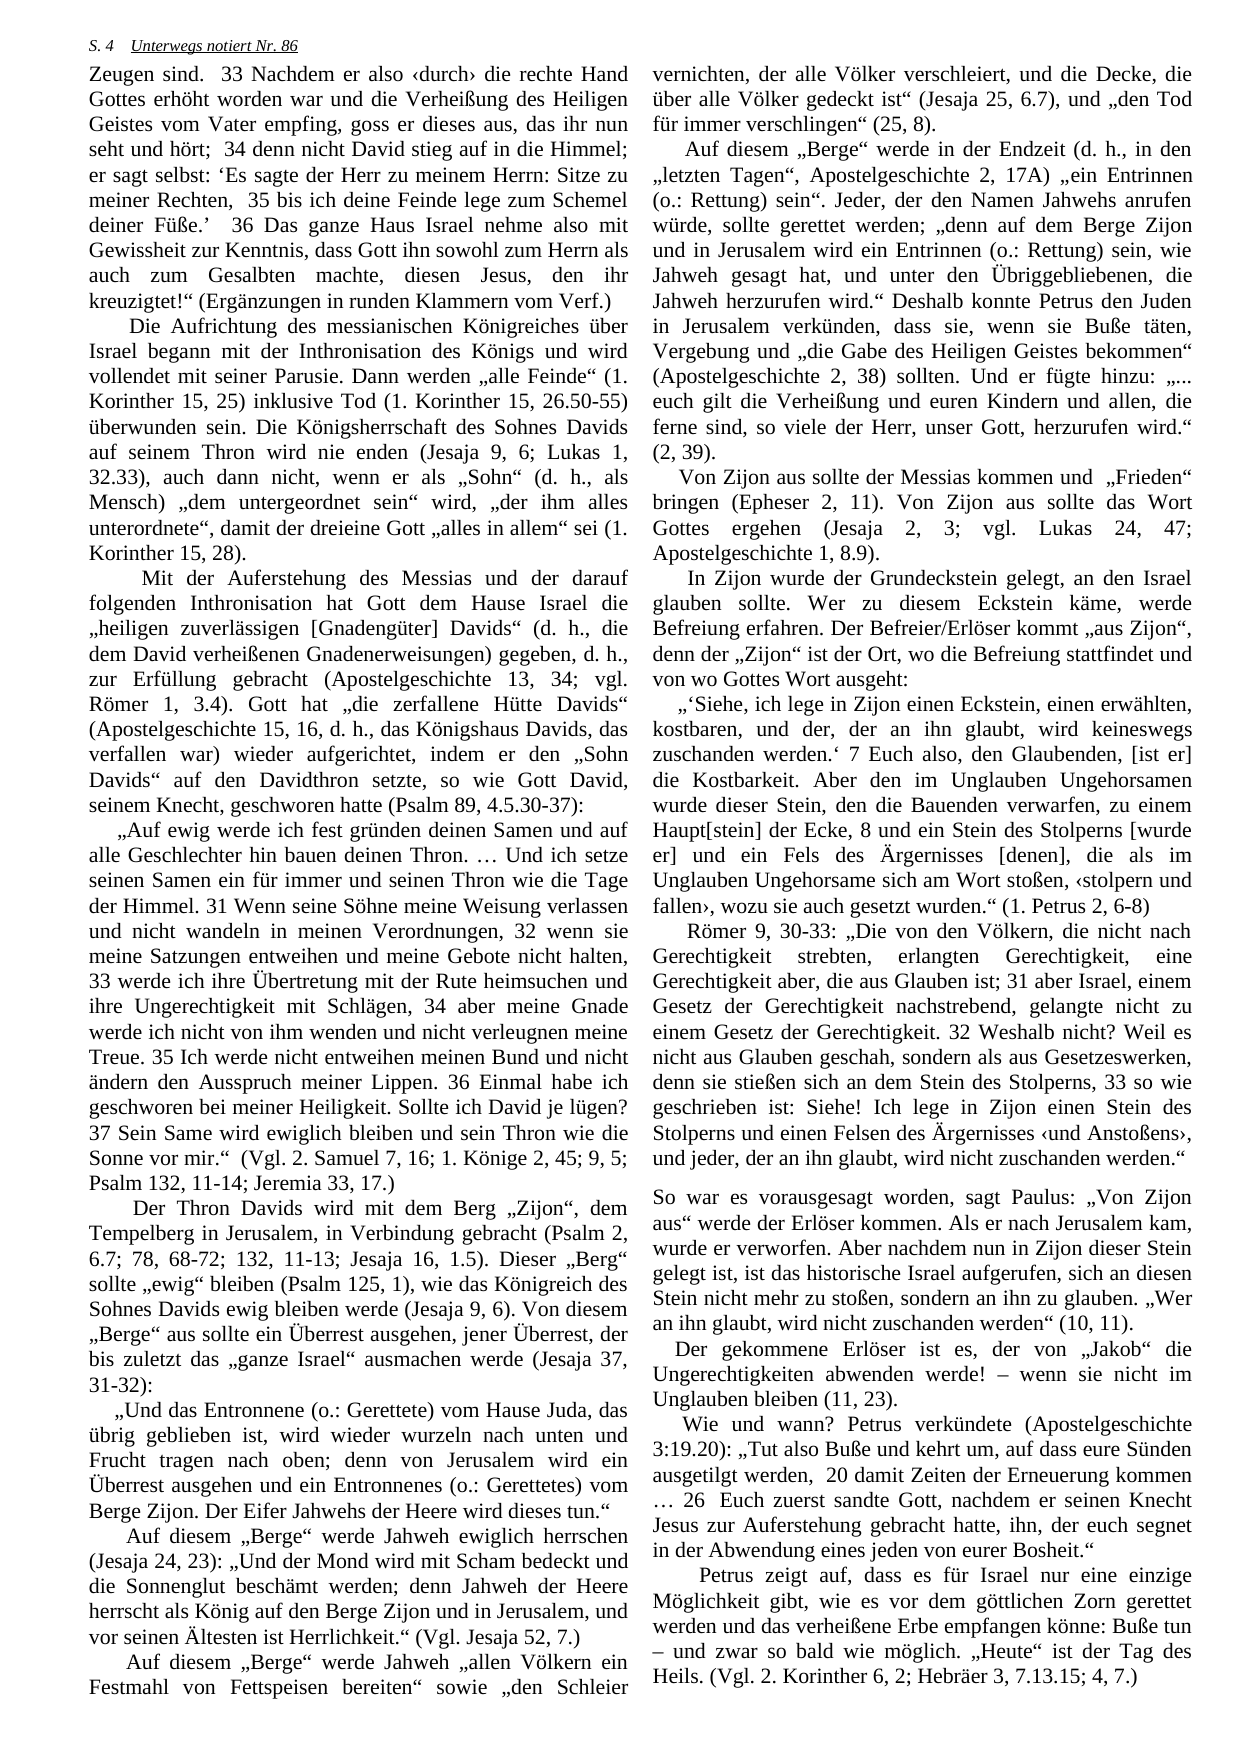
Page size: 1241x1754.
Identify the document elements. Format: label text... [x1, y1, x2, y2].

text Mit der Auferstehung des Messias und der darauf folgenden Inthronisation hat Gott dem Hause Israel die „heiligen zuverlässigen [Gnadengüter] Davids“ (d. h., die dem David verheißenen Gnadenerweisungen) gegeben, d. h., zur Erfüllung gebracht (Apostelgeschichte 13, 34; vgl. Römer 1, 3.4). Gott hat „die zerfallene Hütte Davids“ (Apostelgeschichte 15, 16, d. h., das Königshaus Davids, das verfallen war) wieder aufgerichtet, indem er den „Sohn Davids“ auf den Davidthron setzte, so wie Gott David, seinem Knecht, geschworen hatte (Psalm 89, 4.5.30-37): [89, 565, 629, 817]
text Auf diesem „Berge“ werde Jahweh „allen Völkern ein Festmahl von Fettspeisen bereiten“ sowie „den Schleier vernichten, der alle Völker verschleiert, und die Decke, die über alle Völker gedeckt ist“ (Jesaja 25, 6.7), und „den Tod für immer verschlingen“ (25, 8). [89, 1649, 629, 1699]
text „‘Siehe, ich lege in Zijon einen Eckstein, einen erwählten, kostbaren, und der, der an ihn glaubt, wird keineswegs zuschanden werden.‘ 7 Euch also, den Glaubenden, [ist er] die Kostbarkeit. Aber den im Unglauben Ungehorsamen wurde dieser Stein, den die Bauenden verwarfen, zu einem Haupt[stein] der Ecke, 8 und ein Stein des Stolperns [wurde er] und ein Fels des Ärgernisses [denen], die als im Unglauben Ungehorsame sich am Wort stoßen, ‹stolpern und fallen›, wozu sie auch gesetzt wurden.“ (1. Petrus 2, 6-8) [652, 691, 1193, 918]
text Auf diesem „Berge“ werde Jahweh „allen Völkern ein Festmahl von Fettspeisen bereiten“ sowie „den Schleier vernichten, der alle Völker verschleiert, und die Decke, die über alle Völker gedeckt ist“ (Jesaja 25, 6.7), und „den Tod für immer verschlingen“ (25, 8). [652, 61, 1193, 136]
text Auf diesem „Berge“ werde in der Endzeit (d. h., in den „letzten Tagen“, Apostelgeschichte 2, 17A) „ein Entrinnen (o.: Rettung) sein“. Jeder, der den Namen Jahwehs anrufen würde, sollte gerettet werden; „denn auf dem Berge Zijon und in Jerusalem wird ein Entrinnen (o.: Rettung) sein, wie Jahweh gesagt hat, und unter den Übriggebliebenen, die Jahweh herzurufen wird.“ Deshalb konnte Petrus den Juden in Jerusalem verkünden, dass sie, wenn sie Buße täten, Vergebung und „die Gabe des Heiligen Geistes bekommen“ (Apostelgeschichte 2, 38) sollten. Und er fügte hinzu: „... euch gilt die Verheißung und euren Kindern und allen, die ferne sind, so viele der Herr, unser Gott, herzurufen wird.“ (2, 39). [652, 136, 1193, 464]
text Von Zijon aus sollte der Messias kommen und „Frieden“ bringen (Epheser 2, 11). Von Zijon aus sollte das Wort Gottes ergehen (Jesaja 2, 3; vgl. Lukas 24, 47; Apostelgeschichte 1, 8.9). [652, 464, 1193, 565]
text Auf diesem „Berge“ werde Jahweh ewiglich herrschen (Jesaja 24, 23): „Und der Mond wird mit Scham bedeckt und die Sonnenglut beschämt werden; denn Jahweh der Heere herrscht als König auf den Berge Zijon und in Jerusalem, und vor seinen Ältesten ist Herrlichkeit.“ (Vgl. Jesaja 52, 7.) [89, 1523, 629, 1649]
text Der gekommene Erlöser ist es, der von „Jakob“ die Ungerechtigkeiten abwenden werde! – wenn sie nicht im Unglauben bleiben (11, 23). [652, 1336, 1193, 1411]
text „Und das Entronnene (o.: Gerettete) vom Hause Juda, das übrig geblieben ist, wird wieder wurzeln nach unten und Frucht tragen nach oben; denn von Jerusalem wird ein Überrest ausgehen und ein Entronnenes (o.: Gerettetes) vom Berge Zijon. Der Eifer Jahwehs der Heere wird dieses tun.“ [89, 1397, 629, 1523]
text „Auf ewig werde ich fest gründen deinen Samen und auf alle Geschlechter hin bauen deinen Thron. … Und ich setze seinen Samen ein für immer und seinen Thron wie die Tage der Himmel. 31 Wenn seine Söhne meine Weisung verlassen und nicht wandeln in meinen Verordnungen, 32 wenn sie meine Satzungen entweihen und meine Gebote nicht halten, 33 werde ich ihre Übertretung mit der Rute heimsuchen und ihre Ungerechtigkeit mit Schlägen, 34 aber meine Gnade werde ich nicht von ihm wenden und nicht verleugnen meine Treue. 35 Ich werde nicht entweihen meinen Bund und nicht ändern den Ausspruch meiner Lippen. 36 Einmal habe ich geschworen bei meiner Heiligkeit. Sollte ich David je lügen? 37 Sein Same wird ewiglich bleiben und sein Thron wie die Sonne vor mir.“ (Vgl. 2. Samuel 7, 16; 1. Könige 2, 45; 9, 5; Psalm 132, 11-14; Jeremia 33, 17.) [89, 817, 629, 1195]
text Der Thron Davids wird mit dem Berg „Zijon“, dem Tempelberg in Jerusalem, in Verbindung gebracht (Psalm 2, 6.7; 78, 68-72; 132, 11-13; Jesaja 16, 1.5). Dieser „Berg“ sollte „ewig“ bleiben (Psalm 125, 1), wie das Königreich des Sohnes Davids ewig bleiben werde (Jesaja 9, 6). Von diesem „Berge“ aus sollte ein Überrest ausgehen, jener Überrest, der bis zuletzt das „ganze Israel“ ausmachen werde (Jesaja 37, 31-32): [89, 1195, 629, 1397]
text Römer 9, 30-33: „Die von den Völkern, die nicht nach Gerechtigkeit strebten, erlangten Gerechtigkeit, eine Gerechtigkeit aber, die aus Glauben ist; 31 aber Israel, einem Gesetz der Gerechtigkeit nachstrebend, gelangte nicht zu einem Gesetz der Gerechtigkeit. 32 Weshalb nicht? Weil es nicht aus Glauben geschah, sondern als aus Gesetzeswerken, denn sie stießen sich an dem Stein des Stolperns, 33 so wie geschrieben ist: Siehe! Ich lege in Zijon einen Stein des Stolperns und einen Felsen des Ärgernisses ‹und Anstoßens›, und jeder, der an ihn glaubt, wird nicht zuschanden werden.“ [652, 918, 1193, 1170]
text Die Aufrichtung des messianischen Königreiches über Israel begann mit der Inthronisation des Königs und wird vollendet mit seiner Parusie. Dann werden „alle Feinde“ (1. Korinther 15, 25) inklusive Tod (1. Korinther 15, 26.50-55) überwunden sein. Die Königsherrschaft des Sohnes Davids auf seinem Thron wird nie enden (Jesaja 9, 6; Lukas 1, 32.33), auch dann nicht, wenn er als „Sohn“ (d. h., als Mensch) „dem untergeordnet sein“ wird, „der ihm alles unterordnete“, damit der dreieine Gott „alles in allem“ sei (1. Korinther 15, 28). [89, 313, 629, 565]
text So war es vorausgesagt worden, sagt Paulus: „Von Zijon aus“ werde der Erlöser kommen. Als er nach Jerusalem kam, wurde er verworfen. Aber nachdem nun in Zijon dieser Stein gelegt ist, ist das historische Israel aufgerufen, sich an diesen Stein nicht mehr zu stoßen, sondern an ihn zu glauben. „Wer an ihn glaubt, wird nicht zuschanden werden“ (10, 11). [652, 1184, 1193, 1336]
text In Zijon wurde der Grundeckstein gelegt, an den Israel glauben sollte. Wer zu diesem Eckstein käme, werde Befreiung erfahren. Der Befreier/Erlöser kommt „aus Zijon“, denn der „Zijon“ ist der Ort, wo die Befreiung stattfindet und von wo Gottes Wort ausgeht: [652, 565, 1193, 691]
text Wie und wann? Petrus verkündete (Apostelgeschichte 3:19.20): „Tut also Buße und kehrt um, auf dass eure Sünden ausgetilgt werden, 20 damit Zeiten der Erneuerung kommen … 26 Euch zuerst sandte Gott, nachdem er seinen Knecht Jesus zur Auferstehung gebracht hatte, ihn, der euch segnet in der Abwendung eines jeden von eurer Bosheit.“ [652, 1411, 1193, 1562]
text Petrus zeigt auf, dass es für Israel nur eine einzige Möglichkeit gibt, wie es vor dem göttlichen Zorn gerettet werden und das verheißene Erbe empfangen könne: Buße tun – und zwar so bald wie möglich. „Heute“ ist der Tag des Heils. (Vgl. 2. Korinther 6, 2; Hebräer 3, 7.13.15; 4, 7.) [652, 1562, 1193, 1688]
